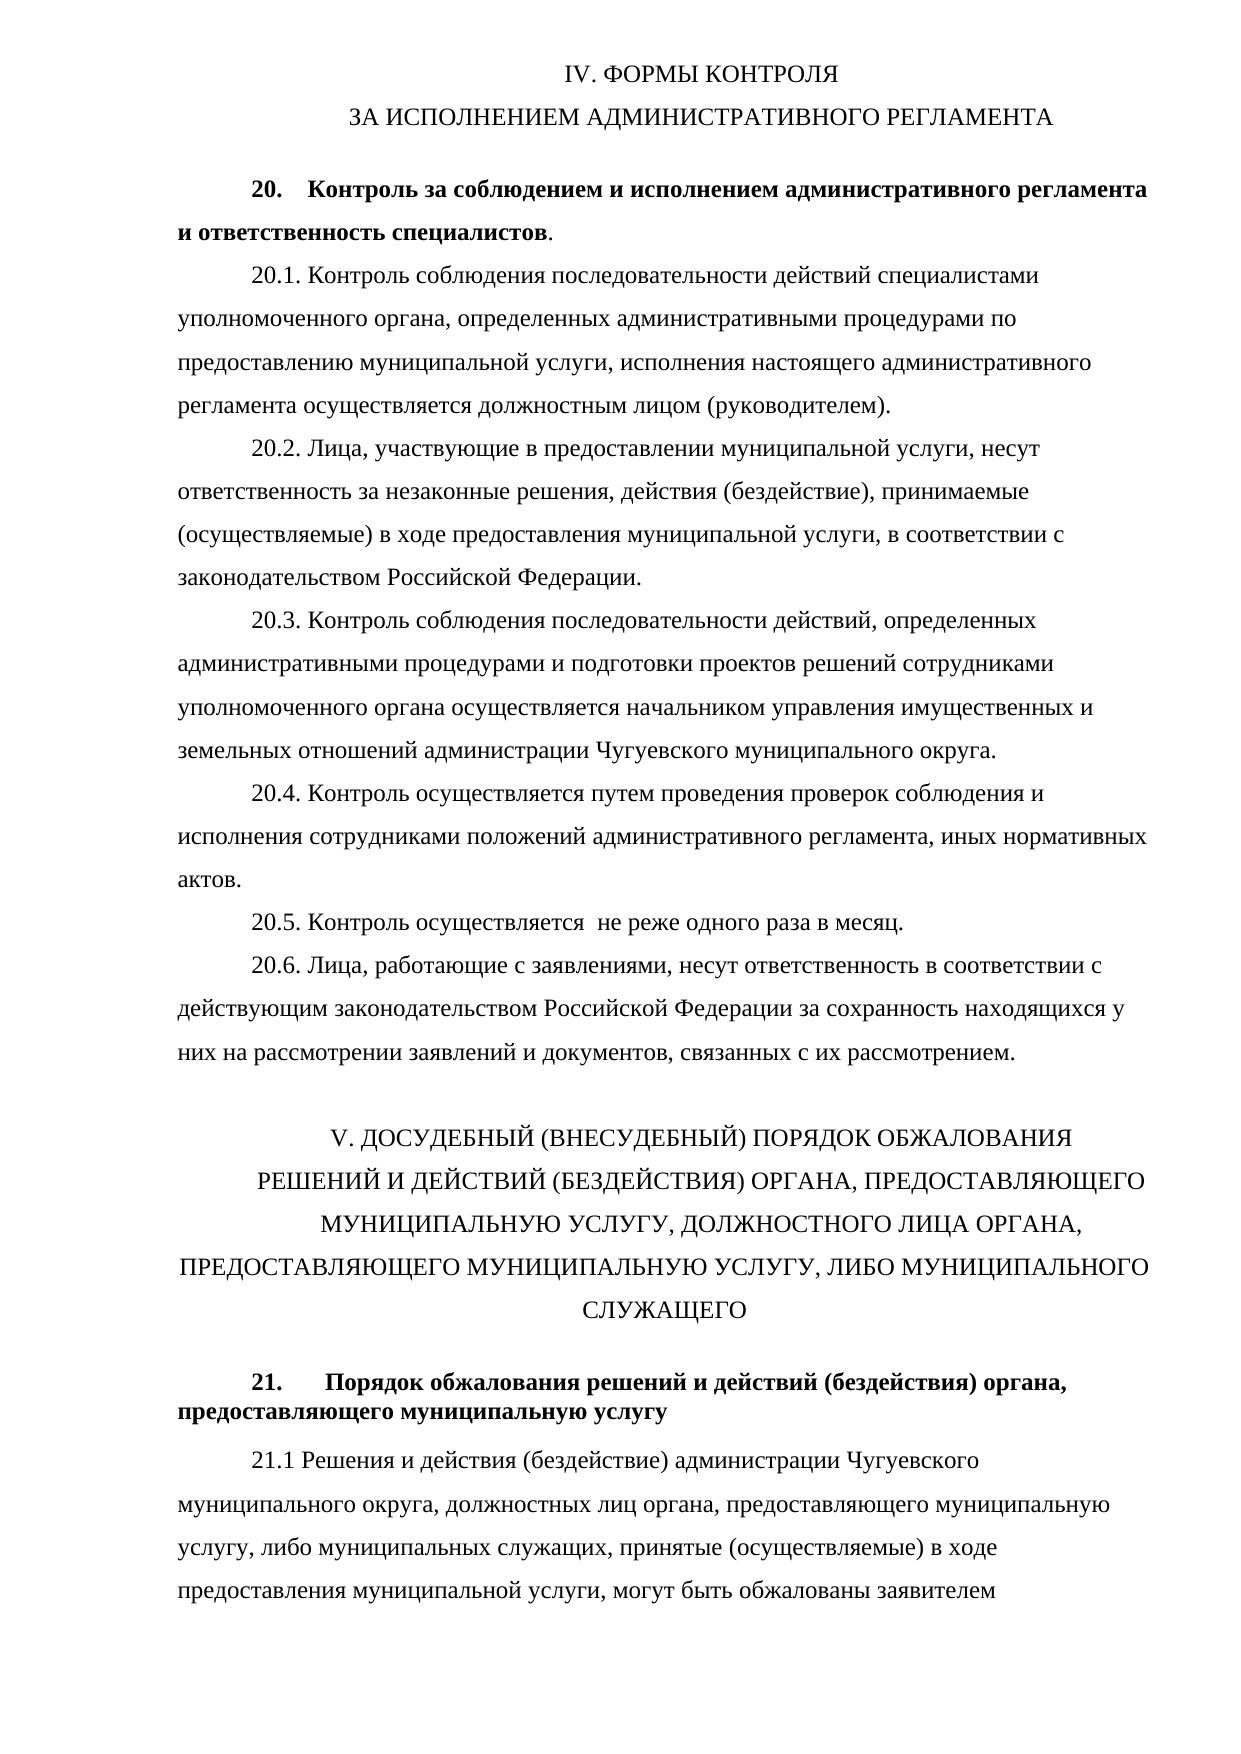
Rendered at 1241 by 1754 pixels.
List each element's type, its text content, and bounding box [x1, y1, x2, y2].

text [177, 1446, 1152, 1604]
text 20.3. Контроль соблюдения последовательности действий, определенных административными процедурами и подготовки проектов решений сотрудниками уполномоченного органа осуществляется начальником управления имущественных и земельных отношений администрации Чугуевского муниципального округа. [177, 605, 1152, 763]
text МУНИЦИПАЛЬНУЮ УСЛУГУ, ДОЛЖНОСТНОГО ЛИЦА ОРГАНА, ПРЕДОСТАВЛЯЮЩЕГО МУНИЦИПАЛЬНУЮ УСЛУГУ, ЛИБО МУНИЦИПАЛЬНОГО СЛУЖАЩЕГО [177, 1209, 1152, 1324]
text 20.4. Контроль осуществляется путем проведения проверок соблюдения и исполнения сотрудниками положений административного регламента, иных нормативных актов. [177, 778, 1152, 893]
text 20. Контроль за соблюдением и исполнением административного регламента и ответственность специалистов. [177, 174, 1152, 246]
text 20.1. Контроль соблюдения последовательности действий специалистами уполномоченного органа, определенных административными процедурами по предоставлению муниципальной услуги, исполнения настоящего административного регламента осуществляется должностным лицом (руководителем). [177, 260, 1152, 418]
text 20.2. Лица, участвующие в предоставлении муниципальной услуги, несут ответственность за незаконные решения, действия (бездействие), принимаемые (осуществляемые) в ходе предоставления муниципальной услуги, в соответствии с законодательством Российской Федерации. [177, 433, 1152, 591]
text РЕШЕНИЙ И ДЕЙСТВИЙ (БЕЗДЕЙСТВИЯ) ОРГАНА, ПРЕДОСТАВЛЯЮЩЕГО [177, 1166, 1152, 1195]
text 20.6. Лица, работающие с заявлениями, несут ответственность в соответствии с действующим законодательством Российской Федерации за сохранность находящихся у них на рассмотрении заявлений и документов, связанных с их рассмотрением. [177, 950, 1152, 1065]
text ЗА ИСПОЛНЕНИЕМ АДМИНИСТРАТИВНОГО РЕГЛАМЕНТА [177, 102, 1152, 131]
list Порядок обжалования решений и действий (бездействия) органа, предоставляющего муниципальную услугу [177, 1367, 1152, 1425]
text 20.5. Контроль осуществляется не реже одного раза в месяц. [177, 907, 1152, 936]
text V. ДОСУДЕБНЫЙ (ВНЕСУДЕБНЫЙ) ПОРЯДОК ОБЖАЛОВАНИЯ [177, 1123, 1152, 1152]
text IV. ФОРМЫ КОНТРОЛЯ [177, 59, 1152, 88]
